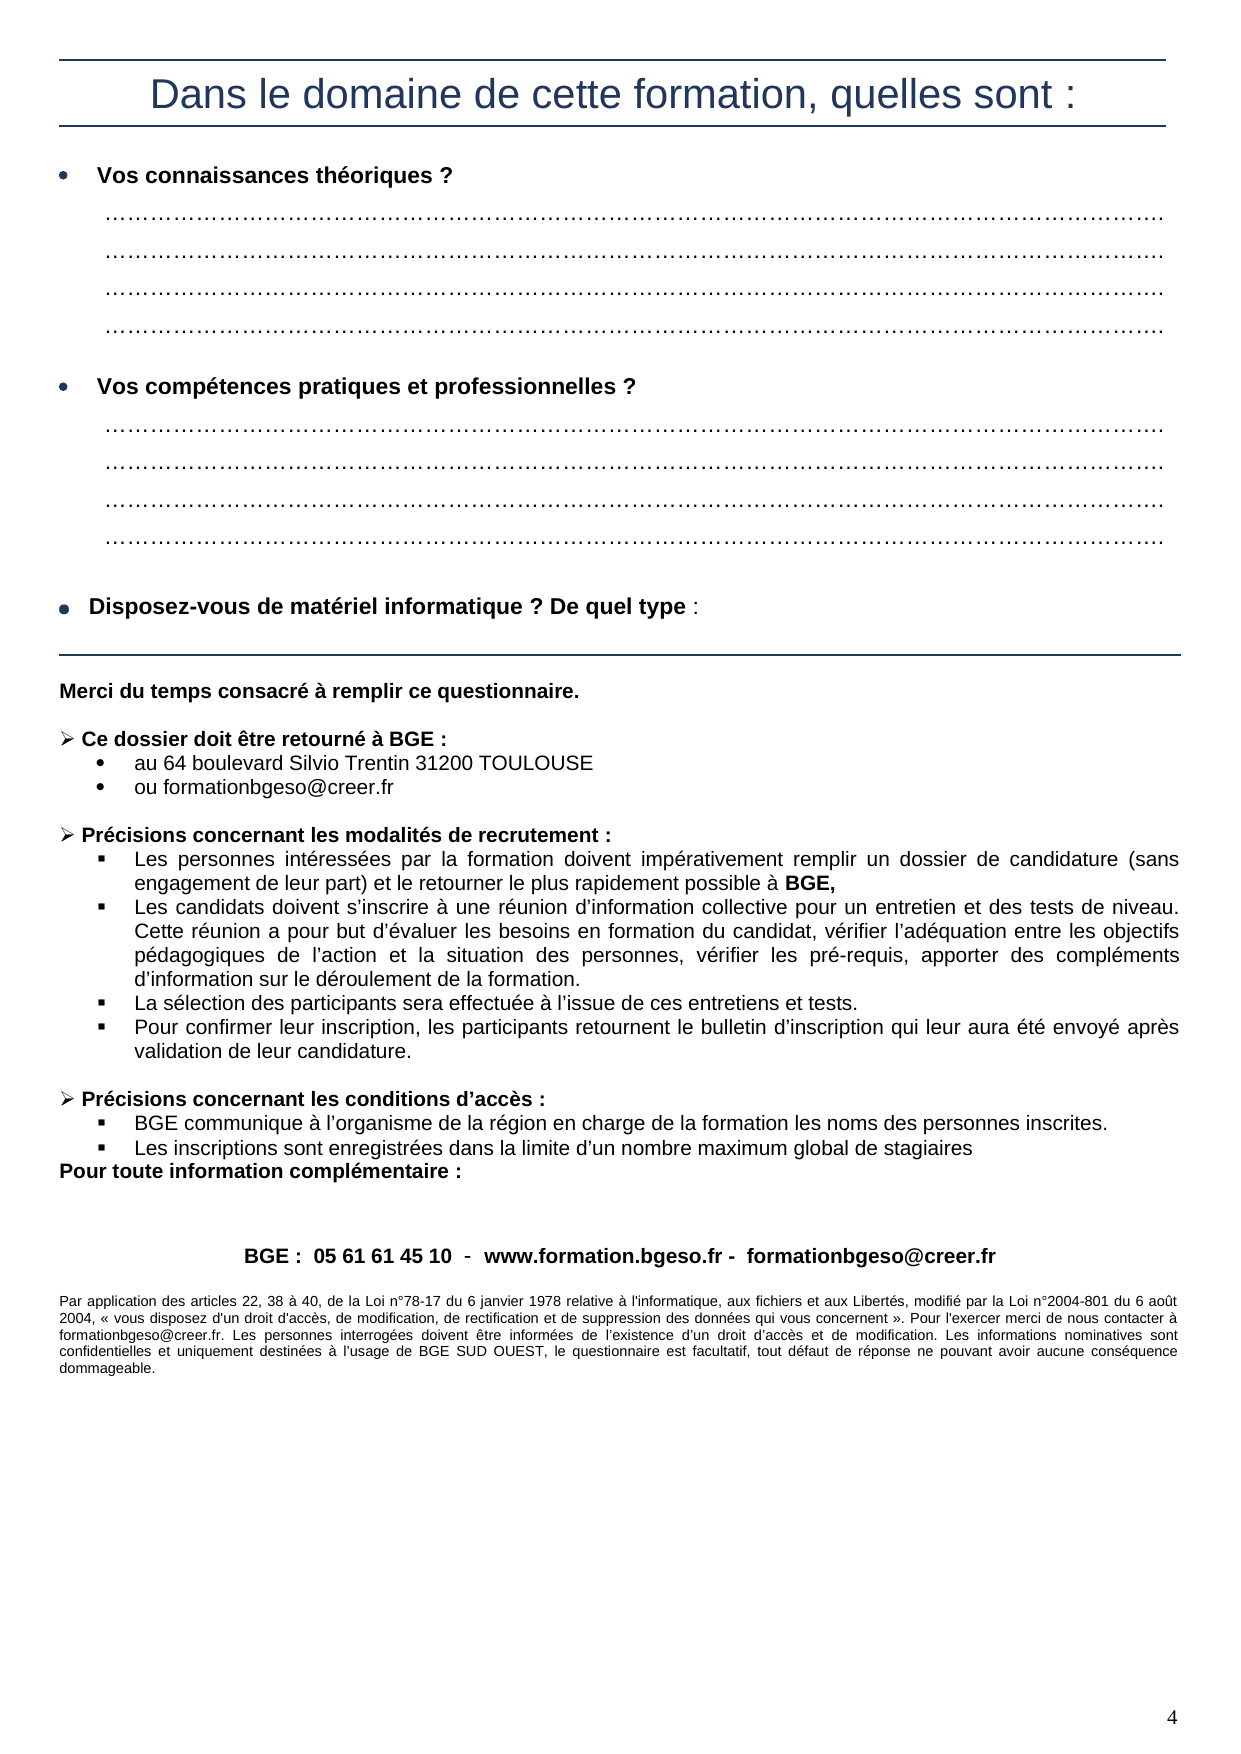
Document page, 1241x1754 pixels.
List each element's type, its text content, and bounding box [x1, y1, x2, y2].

subtitle BGE : 05 61 61 45 10 - www.formation.bgeso.fr - formationbgeso@creer.fr [59, 1231, 1181, 1269]
text Précisions concernant les modalités de recrutement : [59, 823, 1181, 847]
list Les personnes intéressées par la formation doivent impérativement remplir un dossier de candidature (sans engagement de leur part) et le retourner le plus rapidement possible à BGE, [97, 847, 1181, 895]
list Les candidats doivent s’inscrire à une réunion d’information collective pour un entretien et des tests de niveau. Cette réunion a pour but d’évaluer les besoins en formation du candidat, vérifier l’adéquation entre les objectifs pédagogiques de l’action et la situation des personnes, vérifier les pré-requis, apporter des compléments d’information sur le déroulement de la formation. [97, 895, 1181, 991]
text …………………………………………………………………………………………………………………………. [59, 400, 1181, 437]
text …………………………………………………………………………………………………………………………. [59, 512, 1181, 550]
text Précisions concernant les conditions d’accès : [59, 1087, 1181, 1111]
text Merci du temps consacré à remplir ce questionnaire. [59, 679, 1181, 703]
text Ce dossier doit être retourné à BGE : [59, 727, 1181, 751]
text …………………………………………………………………………………………………………………………. [59, 263, 1181, 301]
text Dans le domaine de cette formation, quelles sont : [59, 61, 1166, 125]
list BGE communique à l’organisme de la région en charge de la formation les noms des personnes inscrites. [97, 1111, 1181, 1135]
text …………………………………………………………………………………………………………………………. [59, 301, 1181, 338]
subtitle Disposez-vous de matériel informatique ? De quel type : [59, 593, 1181, 619]
list Pour confirmer leur inscription, les participants retournent le bulletin d’inscription qui leur aura été envoyé après validation de leur candidature. [97, 1015, 1181, 1063]
text …………………………………………………………………………………………………………………………. [59, 437, 1181, 475]
list au 64 boulevard Silvio Trentin 31200 TOULOUSE [97, 751, 1181, 775]
text Par application des articles 22, 38 à 40, de la Loi n°78-17 du 6 janvier 1978 relative à l'informatique, aux fichiers et aux Libertés, modifié par la Loi n°2004-801 du 6 août 2004, « vous disposez d'un droit d'accès, de modification, de rectification et de suppression des données qui vous concernent ». Pour l'exercer merci de nous contacter à formationbgeso@creer.fr. Les personnes interrogées doivent être informées de l’existence d’un droit d’accès et de modification. Les informations nominatives sont confidentielles et uniquement destinées à l’usage de BGE SUD OUEST, le questionnaire est facultatif, tout défaut de réponse ne pouvant avoir aucune conséquence dommageable. [59, 1293, 1181, 1377]
list Vos compétences pratiques et professionnelles ? [59, 362, 1181, 400]
text Pour toute information complémentaire : [59, 1159, 1181, 1183]
text …………………………………………………………………………………………………………………………. [59, 188, 1181, 226]
list La sélection des participants sera effectuée à l’issue de ces entretiens et tests. [97, 991, 1181, 1015]
list ou formationbgeso@creer.fr [97, 775, 1181, 799]
text …………………………………………………………………………………………………………………………. [59, 475, 1181, 512]
list Les inscriptions sont enregistrées dans la limite d’un nombre maximum global de stagiaires [97, 1135, 1181, 1159]
list Vos connaissances théoriques ? [59, 151, 1181, 188]
text …………………………………………………………………………………………………………………………. [59, 226, 1181, 263]
